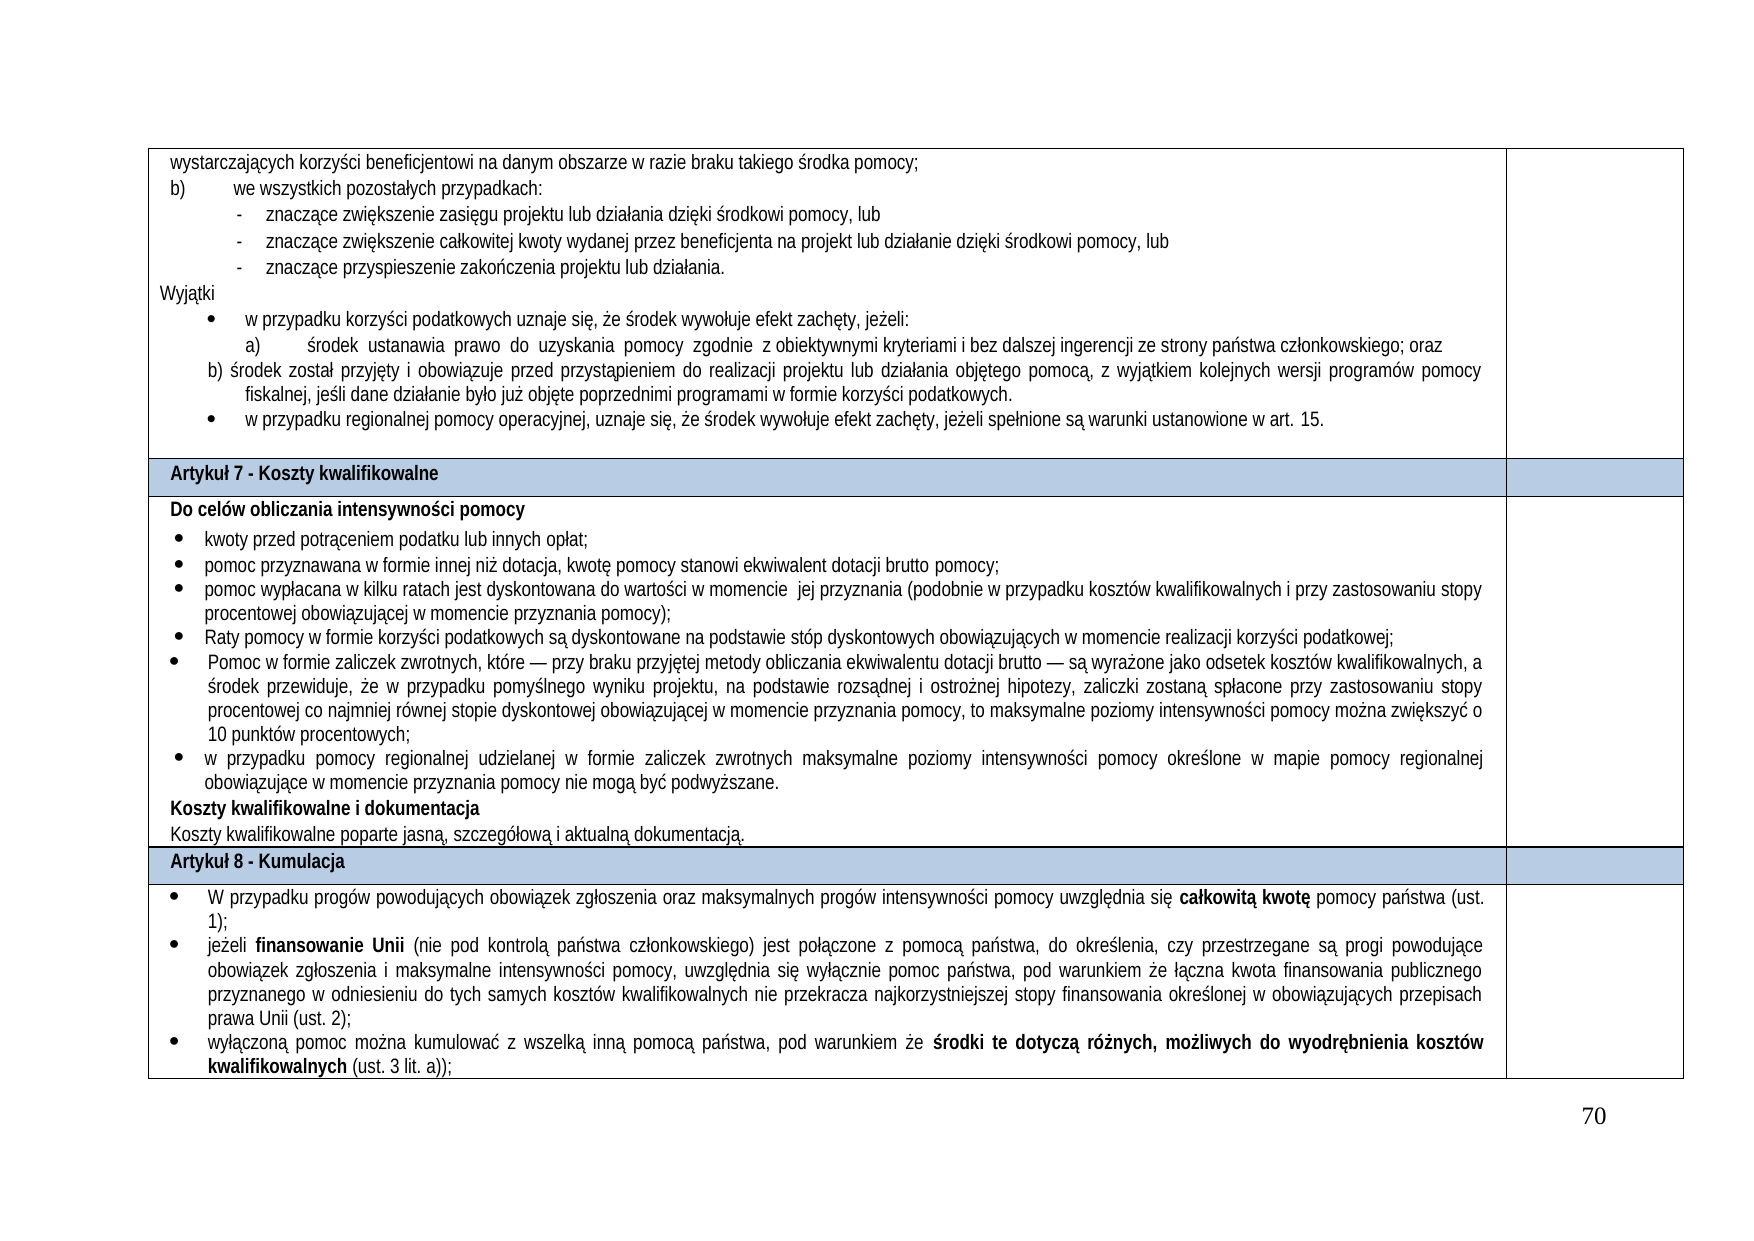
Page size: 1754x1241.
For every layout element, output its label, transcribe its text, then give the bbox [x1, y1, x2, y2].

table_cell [149, 885, 1506, 1078]
table_cell [1507, 149, 1683, 458]
table_cell Artykuł 7 - Koszty kwalifikowalne [149, 459, 1506, 496]
table_cell Artykuł 8 - Kumulacja [149, 848, 1506, 884]
table_cell [1507, 848, 1683, 884]
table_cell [149, 149, 1506, 458]
table_cell Do celów obliczania intensywności pomocy kwoty przed potrąceniem podatku lub innych opłat; pomoc przyznawana w formie innej niż dotacja, kwotę pomocy stanowi ekwiwalent dotacji brutto pomocy; pomoc wypłacana w kilku ratach jest dyskontowana do wartości w momencie jej przyznania (podobnie w przypadku kosztów kwalifikowalnych i przy zastosowaniu stopy procentowej obowiązującej w momencie przyznania pomocy); Raty pomocy w formie korzyści podatkowych są dyskontowane na podstawie stóp dyskontowych obowiązujących w momencie realizacji korzyści podatkowej; Pomoc w formie zaliczek zwrotnych, które — przy braku przyjętej metody obliczania ekwiwalentu dotacji brutto — są wyrażone jako odsetek kosztów kwalifikowalnych, a środek przewiduje, że w przypadku pomyślnego wyniku projektu, na podstawie rozsądnej i ostrożnej hipotezy, zaliczki zostaną spłacone przy zastosowaniu stopy procentowej co najmniej równej stopie dyskontowej obowiązującej w momencie przyznania pomocy, to maksymalne poziomy intensywności pomocy można zwiększyć o 10 punktów procentowych; w przypadku pomocy regionalnej udzielanej w formie zaliczek zwrotnych maksymalne poziomy intensywności pomocy określone w mapie pomocy regionalnej obowiązujące w momencie przyznania pomocy nie mogą być podwyższane. Koszty kwalifikowalne i dokumentacja Koszty kwalifikowalne poparte jasną, szczegółową i aktualną dokumentacją. [149, 497, 1506, 846]
table_cell [1507, 459, 1683, 496]
table_cell [1507, 885, 1683, 1078]
table_cell [1507, 497, 1683, 846]
